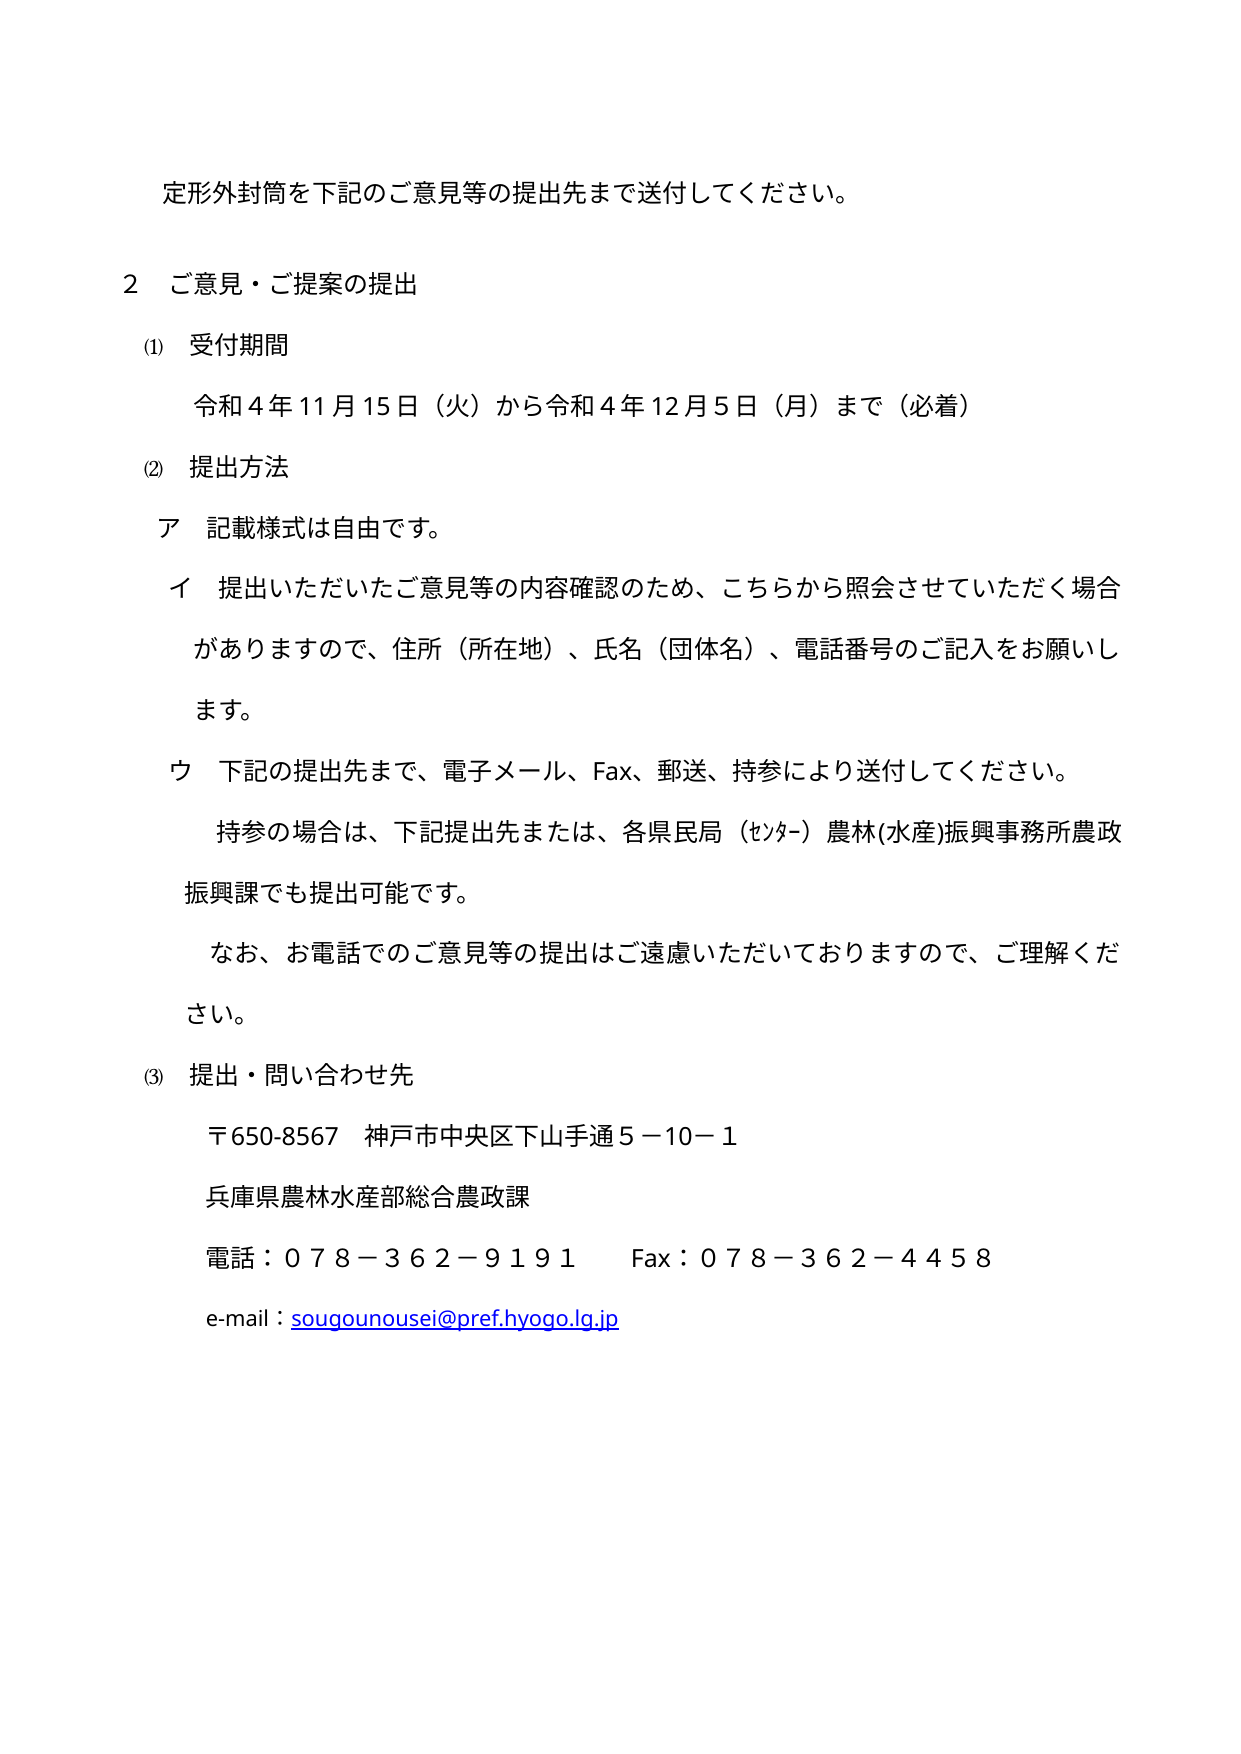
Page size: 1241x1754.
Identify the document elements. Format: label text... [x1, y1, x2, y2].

text ⑶ 提出・問い合わせ先 [118, 1043, 1122, 1104]
text ２ ご意見・ご提案の提出 [118, 252, 1122, 313]
text なお、お電話でのご意見等の提出はご遠慮いただいておりますので、ご理解ください。 [184, 922, 1122, 1043]
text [162, 161, 1122, 222]
text イ 提出いただいたご意見等の内容確認のため、こちらから照会させていただく場合がありますので、住所（所在地）、氏名（団体名）、電話番号のご記入をお願いします。 [118, 557, 1122, 739]
text ウ 下記の提出先まで、電子メール、Fax、郵送、持参により送付してください。 [118, 739, 1122, 800]
text ア 記載様式は自由です。 [118, 496, 1122, 557]
text ⑴ 受付期間 [118, 313, 1122, 374]
text 兵庫県農林水産部総合農政課 [206, 1165, 1122, 1226]
text 電話：０７８－３６２－９１９１ Fax：０７８－３６２－４４５８ [206, 1226, 1122, 1287]
text e-mail：sougounousei@pref.hyogo.lg.jp [118, 1287, 1122, 1347]
text ⑵ 提出方法 [118, 435, 1122, 496]
text 令和４年11月15日（火）から令和４年12月５日（月）まで（必着） [118, 374, 1122, 435]
text 〒650-8567 神戸市中央区下山手通５－10－１ [206, 1104, 1122, 1165]
text 持参の場合は、下記提出先または、各県民局（ｾﾝﾀｰ）農林(水産)振興事務所農政振興課でも提出可能です。 [184, 800, 1122, 922]
